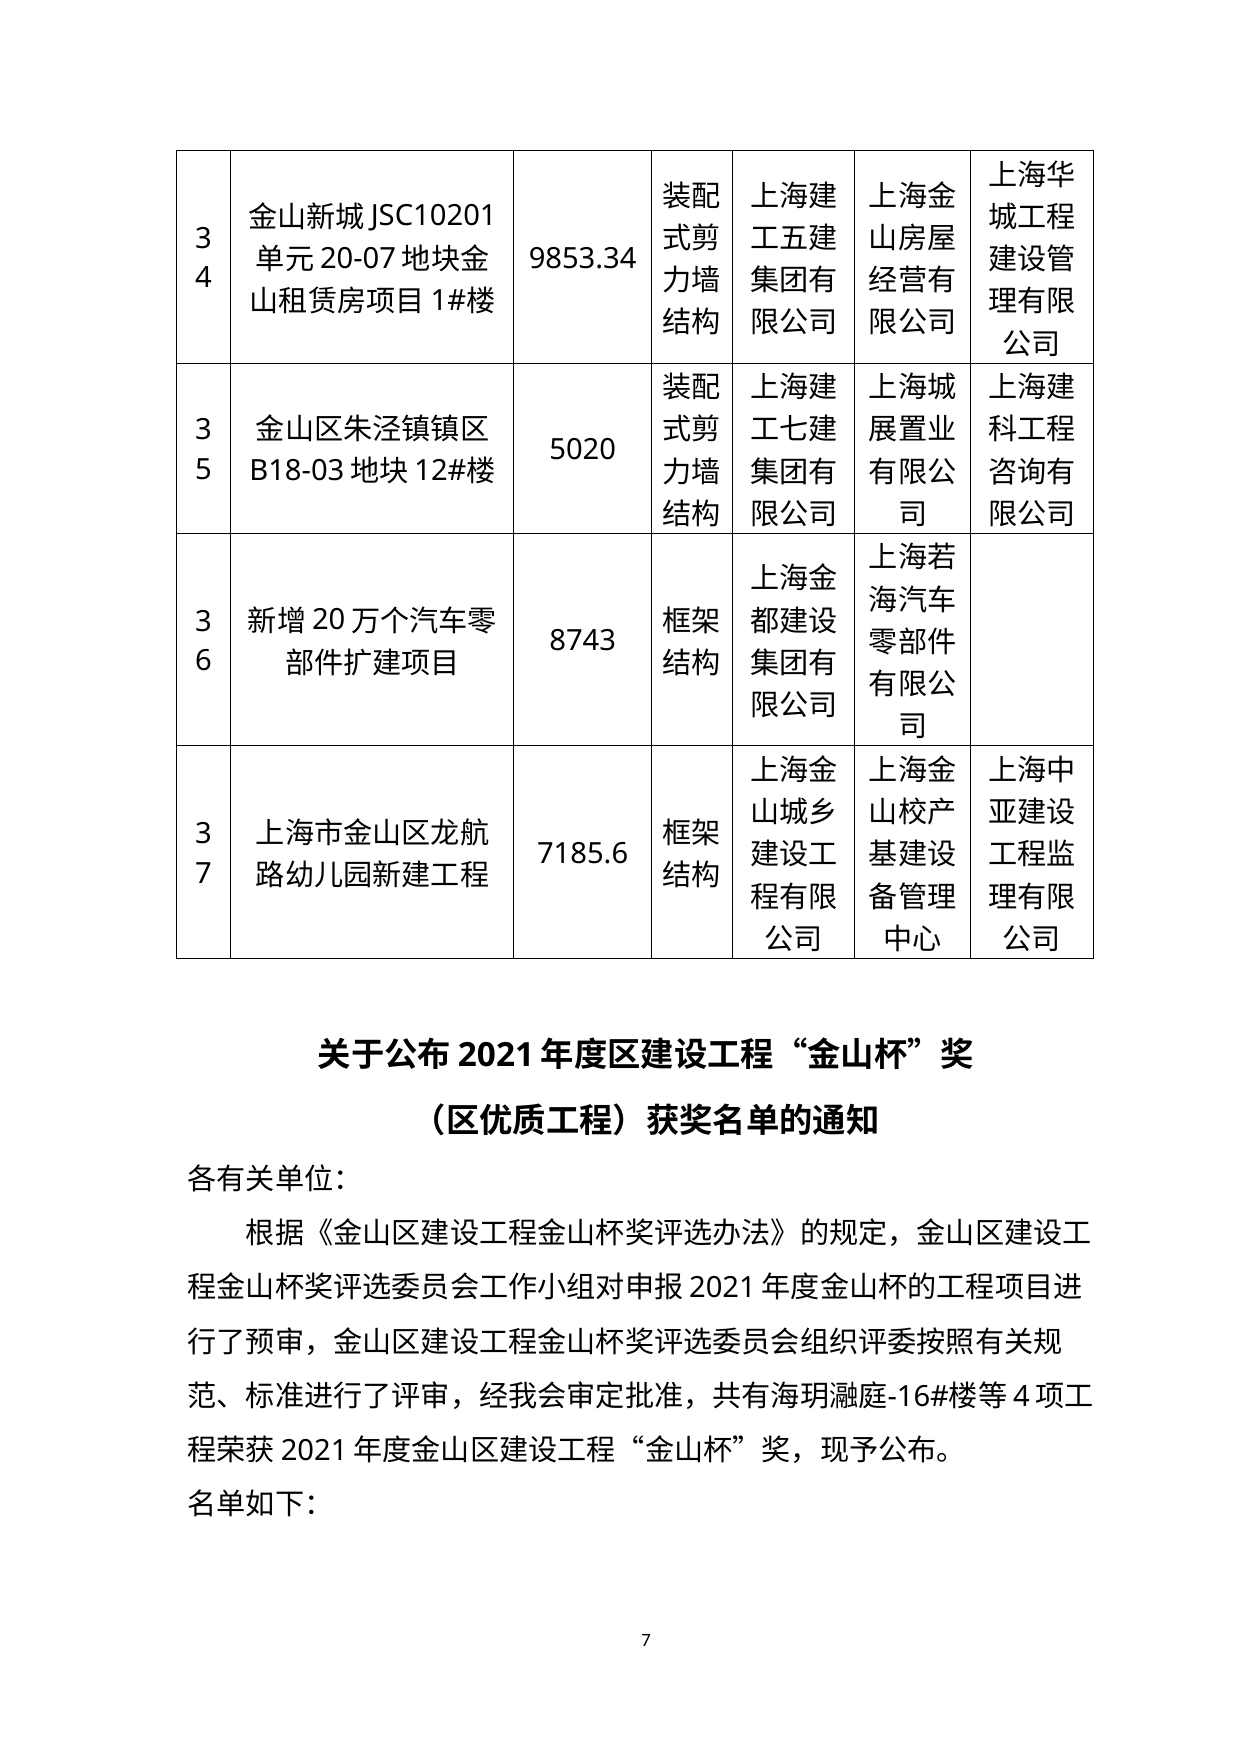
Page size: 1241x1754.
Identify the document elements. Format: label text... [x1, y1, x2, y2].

text 关于公布2021年度区建设工程“金山杯”奖 [187, 1013, 1104, 1079]
table_cell 上海若海汽车零部件有限公司 [855, 534, 970, 745]
table_cell 金山新城JSC10201单元20-07地块金山租赁房项目1#楼 [231, 151, 513, 362]
table_cell 框架结构 [652, 534, 732, 745]
text 各有关单位： [187, 1146, 1104, 1200]
table_cell 上海建工五建集团有限公司 [733, 151, 854, 362]
text （区优质工程）获奖名单的通知 [187, 1079, 1104, 1146]
table_cell 上海市金山区龙航路幼儿园新建工程 [231, 746, 513, 958]
table_cell 上海华城工程建设管理有限公司 [971, 151, 1093, 362]
table_cell 上海金山城乡建设工程有限公司 [733, 746, 854, 958]
table_cell 9853.34 [514, 151, 651, 362]
table_cell 上海中亚建设工程监理有限公司 [971, 746, 1093, 958]
table_cell 装配式剪力墙结构 [652, 151, 732, 362]
table_cell 8743 [514, 534, 651, 745]
table_cell 5020 [514, 364, 651, 533]
table_cell 7185.6 [514, 746, 651, 958]
table_cell 上海城展置业有限公司 [855, 364, 970, 533]
table_cell 装配式剪力墙结构 [652, 364, 732, 533]
table_cell 上海建科工程咨询有限公司 [971, 364, 1093, 533]
table_cell 上海金山校产基建设备管理中心 [855, 746, 970, 958]
table_cell 上海建工七建集团有限公司 [733, 364, 854, 533]
table_cell [971, 534, 1093, 745]
table_cell 35 [177, 364, 230, 533]
table_cell 34 [177, 151, 230, 362]
text 名单如下： [187, 1471, 1104, 1525]
table_cell 新增20万个汽车零部件扩建项目 [231, 534, 513, 745]
text 根据《金山区建设工程金山杯奖评选办法》的规定，金山区建设工程金山杯奖评选委员会工作小组对申报2021年度金山杯的工程项目进行了预审，金山区建设工程金山杯奖评选委员会组织评委按照有关规范、标准进行了评审，经我会审定批准，共有海玥瀜庭-16#楼等4项工程荣获2021年度金山区建设工程“金山杯”奖，现予公布。 [187, 1200, 1104, 1471]
table_cell 上海金都建设集团有限公司 [733, 534, 854, 745]
table_cell 上海金山房屋经营有限公司 [855, 151, 970, 362]
table_cell 金山区朱泾镇镇区B18-03地块12#楼 [231, 364, 513, 533]
table_cell 36 [177, 534, 230, 745]
table_cell 框架结构 [652, 746, 732, 958]
table_cell 37 [177, 746, 230, 958]
